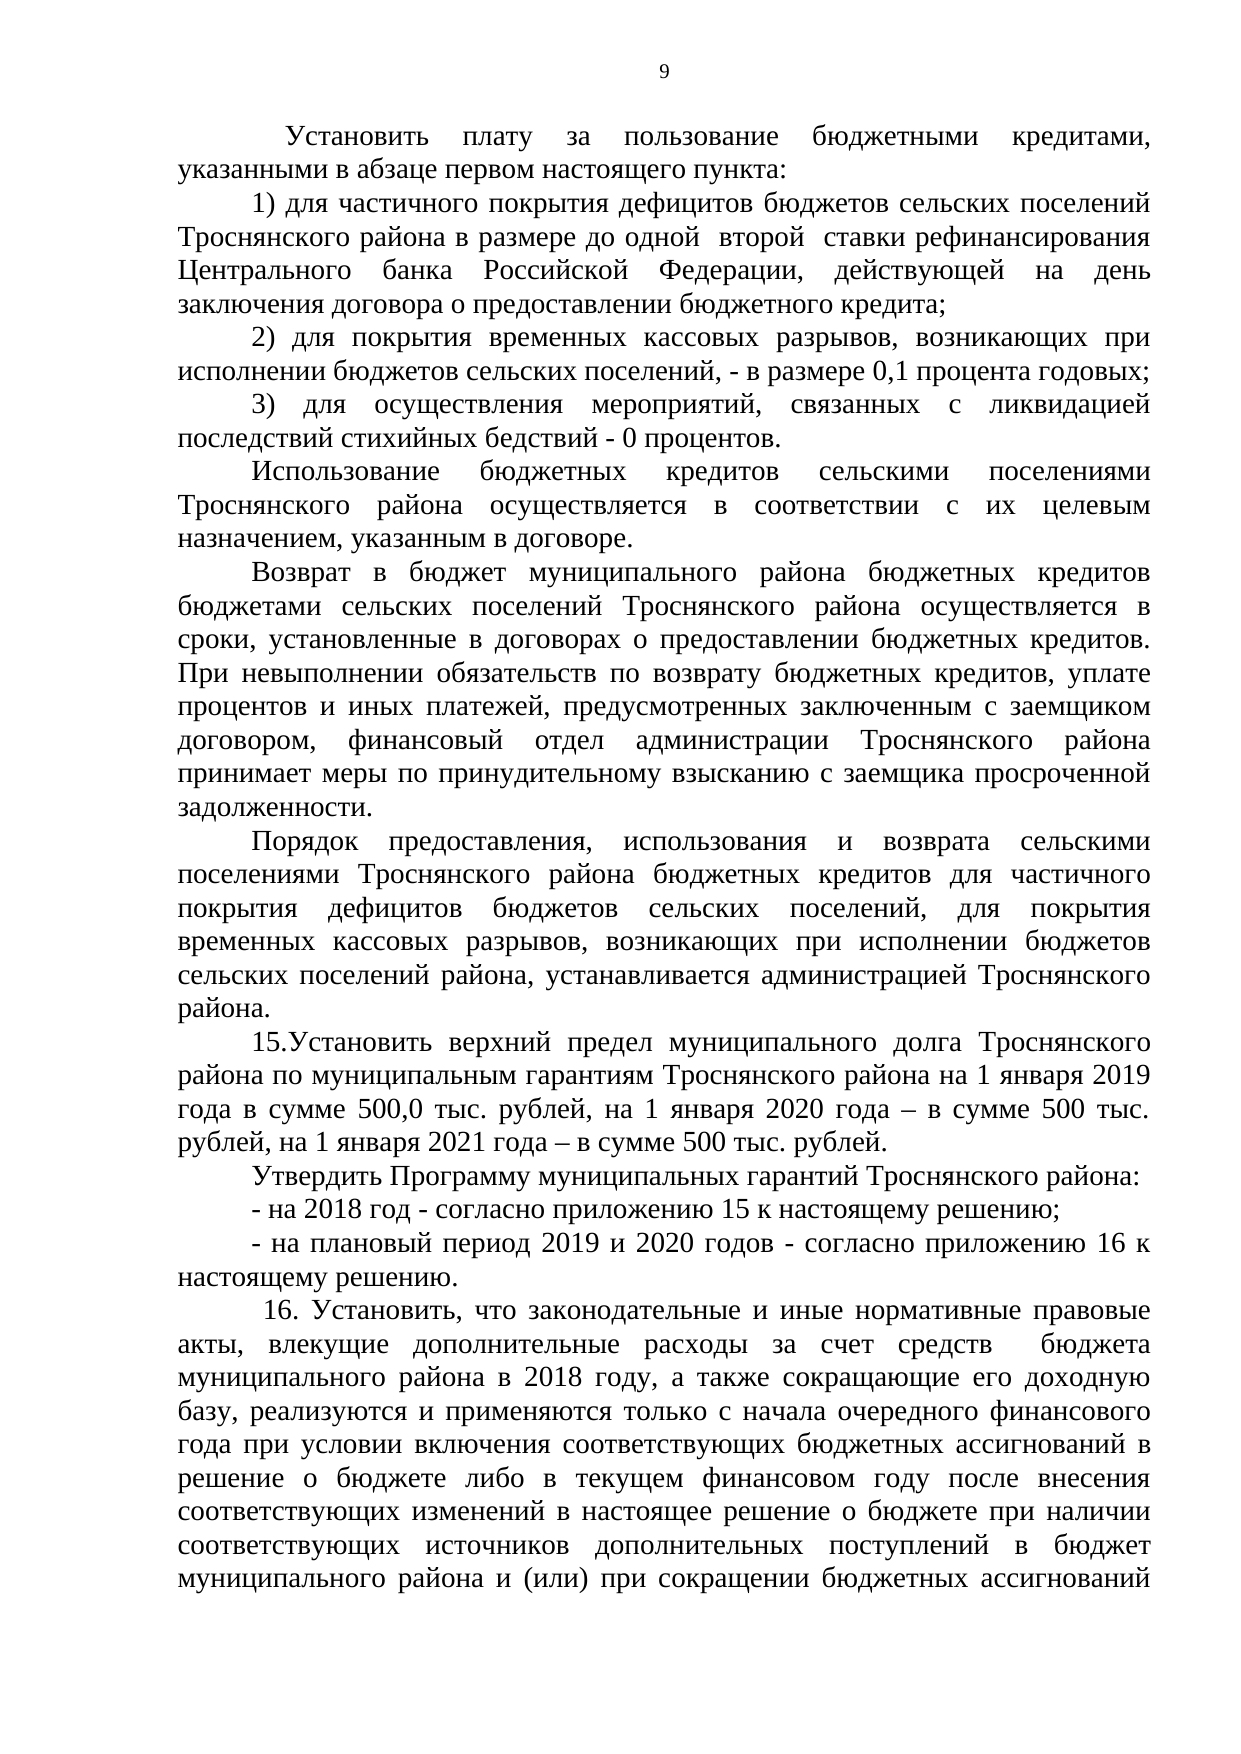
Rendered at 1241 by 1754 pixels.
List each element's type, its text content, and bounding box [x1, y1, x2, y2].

text Порядок предоставления, использования и возврата сельскими поселениями Троснянского района бюджетных кредитов для частичного покрытия дефицитов бюджетов сельских поселений, для покрытия временных кассовых разрывов, возникающих при исполнении бюджетов сельских поселений района, устанавливается администрацией Троснянского района. [177, 823, 1152, 1024]
text Возврат в бюджет муниципального района бюджетных кредитов бюджетами сельских поселений Троснянского района осуществляется в сроки, установленные в договорах о предоставлении бюджетных кредитов. При невыполнении обязательств по возврату бюджетных кредитов, уплате процентов и иных платежей, предусмотренных заключенным с заемщиком договором, финансовый отдел администрации Троснянского района принимает меры по принудительному взысканию с заемщика просроченной задолженности. [177, 554, 1152, 823]
text Использование бюджетных кредитов сельскими поселениями Троснянского района осуществляется в соответствии с их целевым назначением, указанным в договоре. [177, 453, 1152, 554]
text Установить плату за пользование бюджетными кредитами, указанными в абзаце первом настоящего пункта: [177, 118, 1152, 185]
text Утвердить Программу муниципальных гарантий Троснянского района: [177, 1158, 1152, 1192]
text 2) для покрытия временных кассовых разрывов, возникающих при исполнении бюджетов сельских поселений, - в размере 0,1 процента годовых; [177, 319, 1152, 386]
text - на плановый период 2019 и 2020 годов - согласно приложению 16 к настоящему решению. [177, 1225, 1152, 1292]
text 3) для осуществления мероприятий, связанных с ликвидацией последствий стихийных бедствий - 0 процентов. [177, 386, 1152, 453]
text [177, 1292, 1152, 1594]
text 1) для частичного покрытия дефицитов бюджетов сельских поселений Троснянского района в размере до одной второй ставки рефинансирования Центрального банка Российской Федерации, действующей на день заключения договора о предоставлении бюджетного кредита; [177, 185, 1152, 319]
text - на 2018 год - согласно приложению 15 к настоящему решению; [177, 1192, 1152, 1225]
text 15.Установить верхний предел муниципального долга Троснянского района по муниципальным гарантиям Троснянского района на 1 января 2019 года в сумме 500,0 тыс. рублей, на 1 января 2020 года – в сумме 500 тыс. рублей, на 1 января 2021 года – в сумме 500 тыс. рублей. [177, 1024, 1152, 1158]
